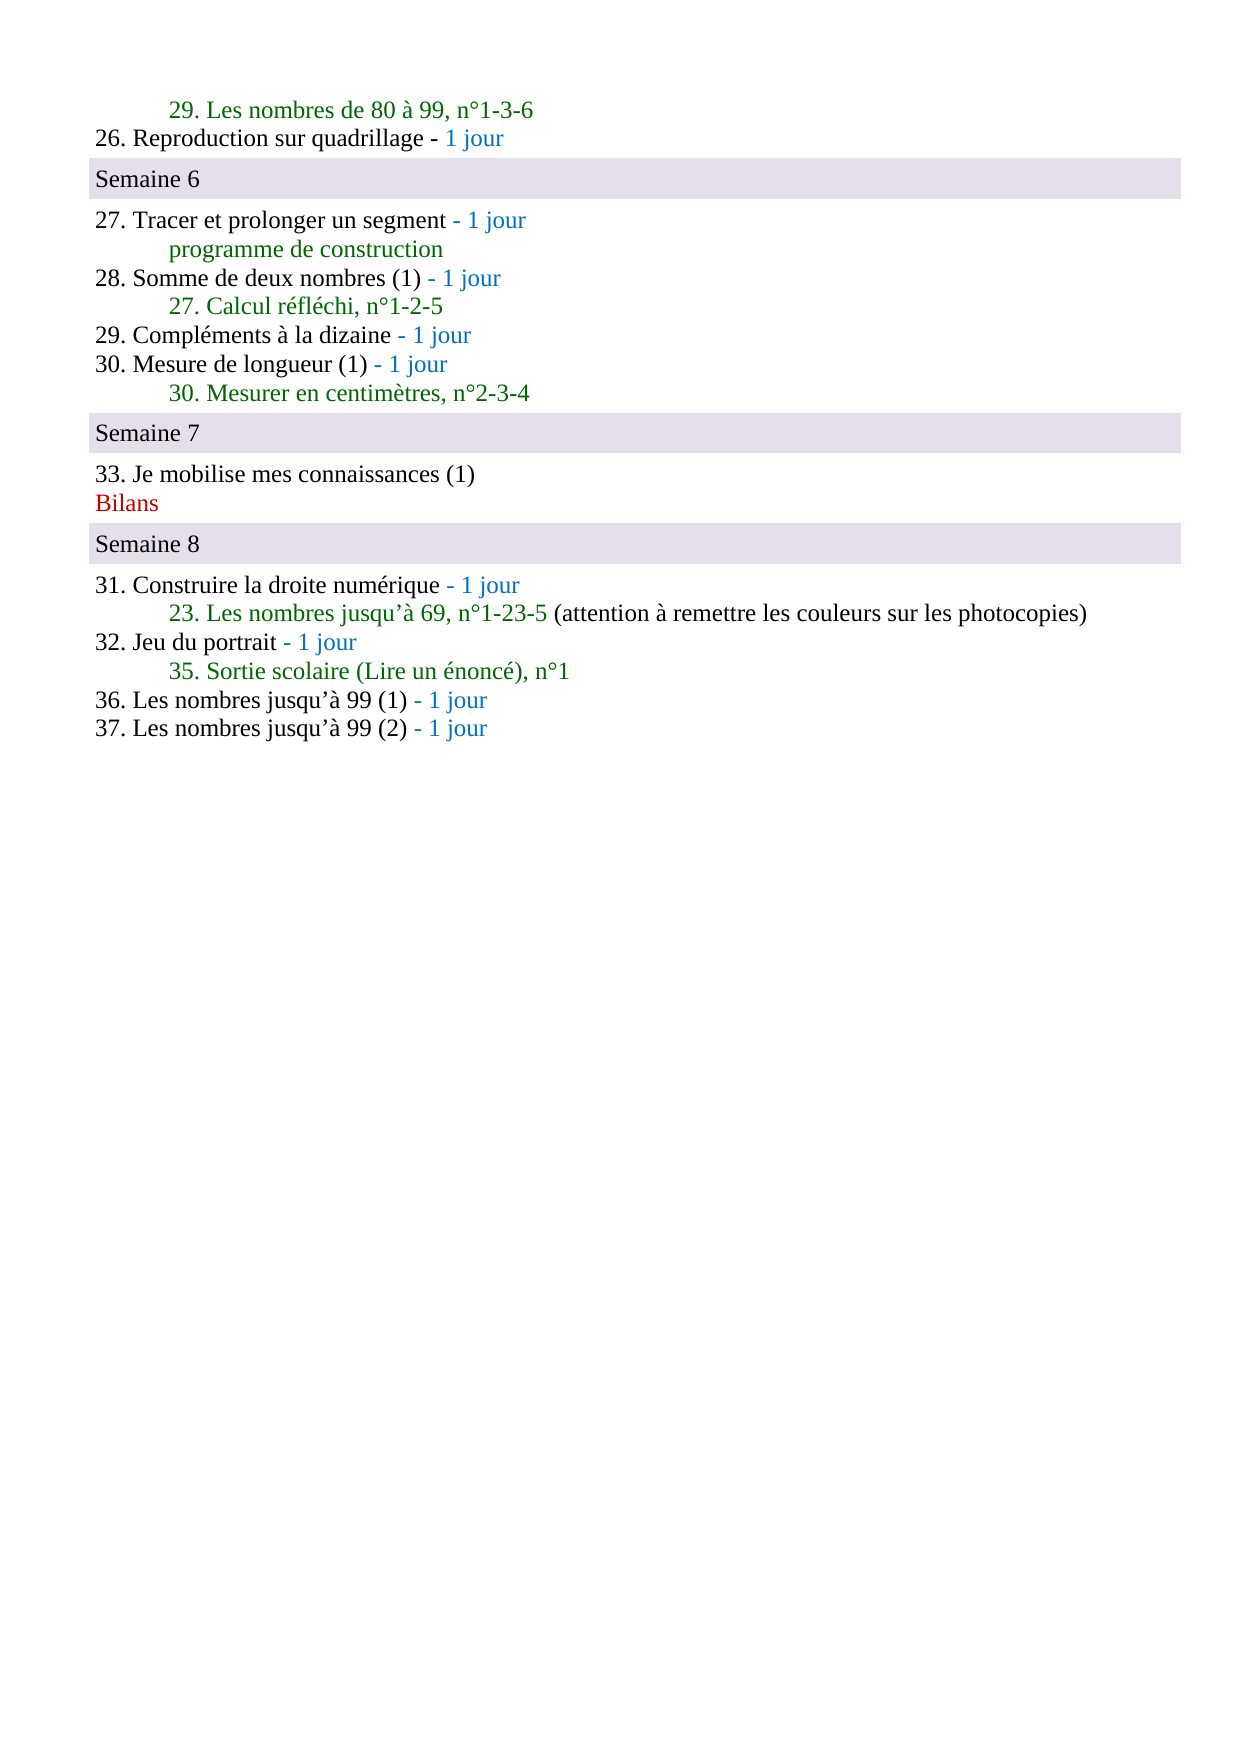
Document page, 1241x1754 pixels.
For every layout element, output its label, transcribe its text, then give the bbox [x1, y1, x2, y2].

table_cell Semaine 6 [89, 158, 1181, 199]
table_cell 33. Je mobilise mes connaissances (1) Bilans [89, 453, 1181, 523]
table_cell 31. Construire la droite numérique - 1 jour 23. Les nombres jusqu’à 69, n°1-23-5 (attention à remettre les couleurs sur les photocopies) 32. Jeu du portrait - 1 jour 35. Sortie scolaire (Lire un énoncé), n°1 36. Les nombres jusqu’à 99 (1) - 1 jour 37. Les nombres jusqu’à 99 (2) - 1 jour [89, 564, 1181, 748]
table_cell Semaine 7 [89, 413, 1181, 453]
table_cell Semaine 8 [89, 523, 1181, 564]
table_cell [89, 89, 1181, 158]
table_cell 27. Tracer et prolonger un segment - 1 jour programme de construction 28. Somme de deux nombres (1) - 1 jour 27. Calcul réfléchi, n°1-2-5 29. Compléments à la dizaine - 1 jour 30. Mesure de longueur (1) - 1 jour 30. Mesurer en centimètres, n°2-3-4 [89, 199, 1181, 412]
